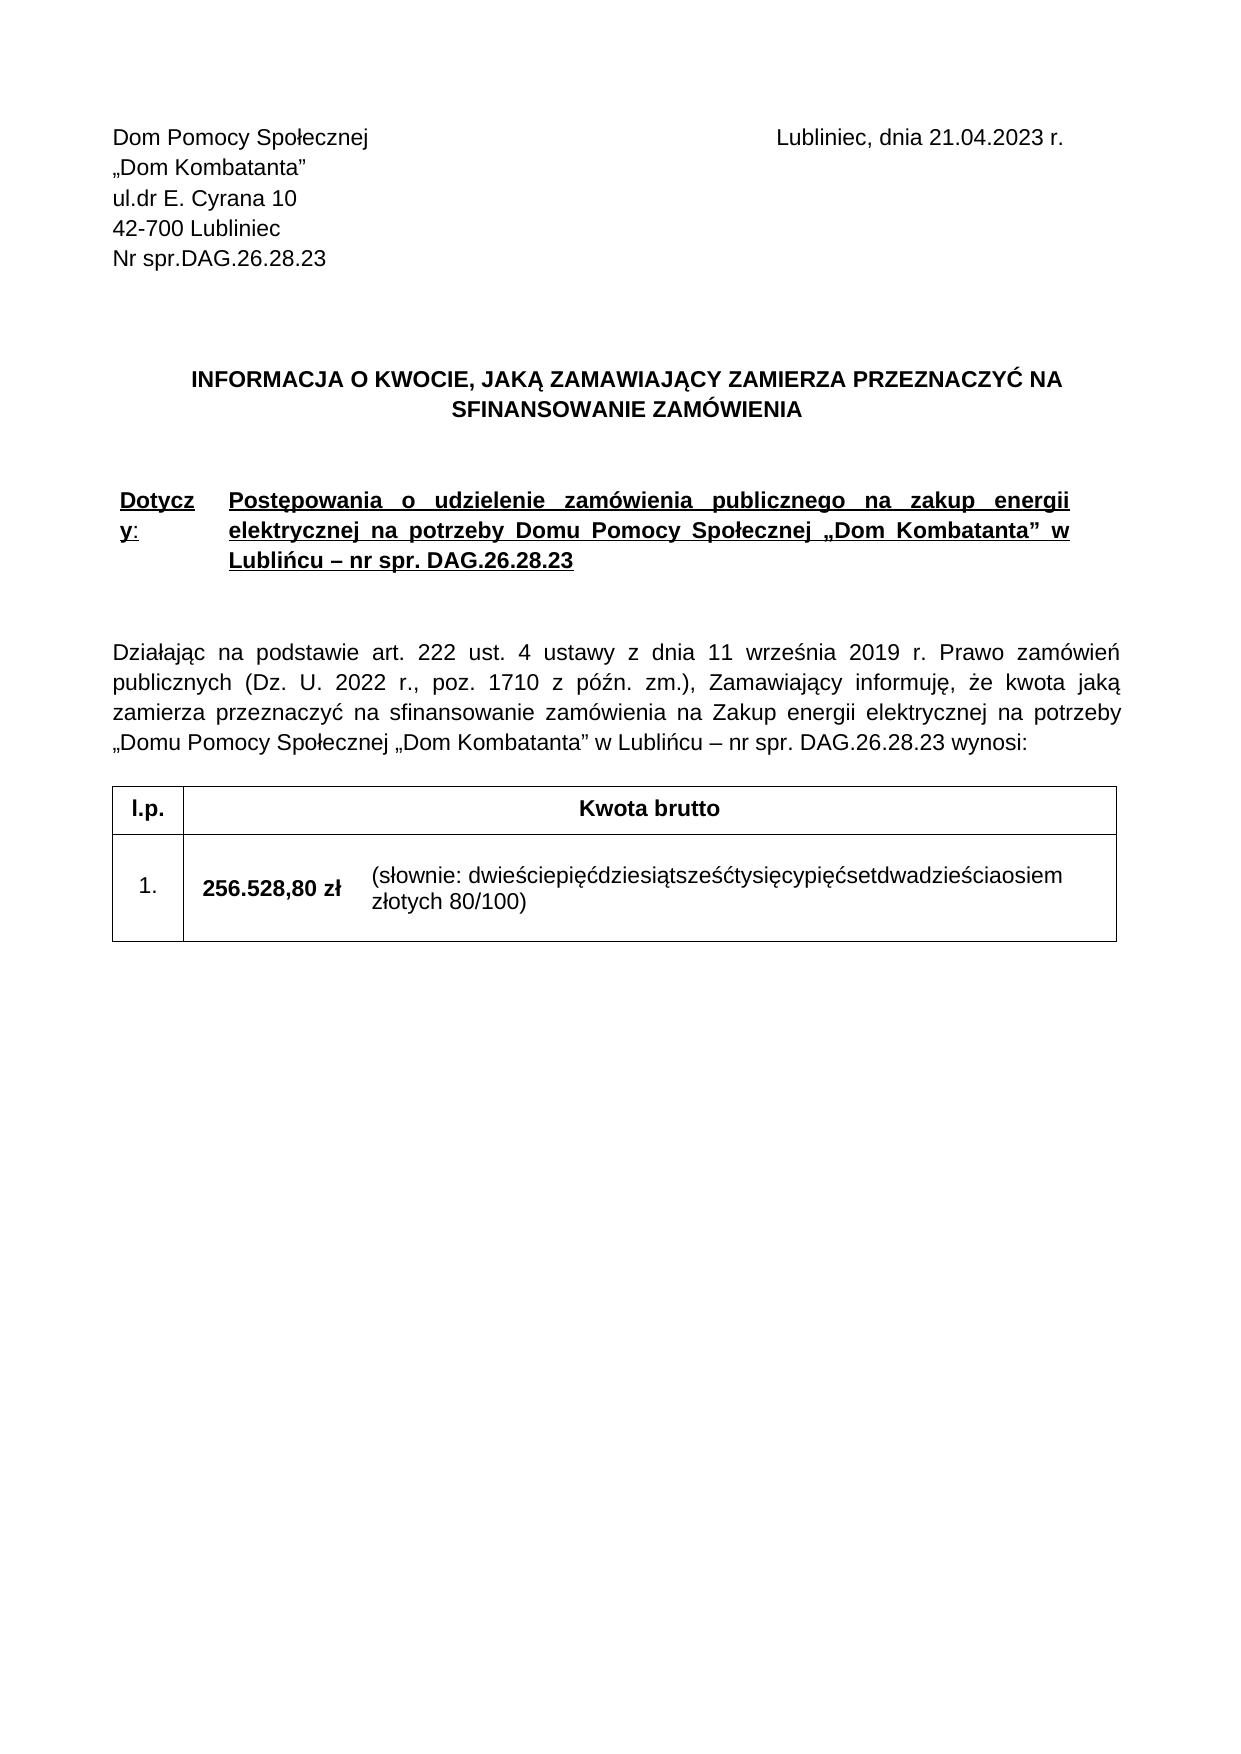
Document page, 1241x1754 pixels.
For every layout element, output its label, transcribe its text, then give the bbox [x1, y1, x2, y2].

text Nr spr.DAG.26.28.23 [112, 245, 1122, 271]
table_cell 1. [113, 835, 183, 941]
table_cell (słownie: dwieściepięćdziesiątsześćtysięcypięćsetdwadzieściaosiem złotych 80/100) [360, 835, 1116, 941]
table_header Postępowania o udzielenie zamówienia publicznego na zakup energii elektrycznej na potrzeby Domu Pomocy Społecznej „Dom Kombatanta” w Lublińcu – nr spr. DAG.26.28.23 [221, 487, 1077, 578]
table_cell 256.528,80 zł [184, 835, 360, 941]
table_header Kwota brutto [184, 787, 1116, 834]
text „Dom Kombatanta” [112, 154, 1122, 181]
text ul.dr E. Cyrana 10 [112, 184, 1122, 211]
text INFORMACJA O KWOCIE, JAKĄ ZAMAWIAJĄCY ZAMIERZA PRZEZNACZYĆ NA SFINANSOWANIE ZAMÓWIENIA [127, 366, 1127, 422]
table_header l.p. [113, 787, 183, 834]
text Dom Pomocy Społecznej Lubliniec, dnia 21.04.2023 r. [112, 124, 1122, 150]
list Działając na podstawie art. 222 ust. 4 ustawy z dnia 11 września 2019 r. Prawo zamówień publicznych (Dz. U. 2022 r., poz. 1710 z późn. zm.), Zamawiający informuję, że kwota jaką zamierza przeznaczyć na sfinansowanie zamówienia na Zakup energii elektrycznej na potrzeby „Domu Pomocy Społecznej „Dom Kombatanta” w Lublińcu – nr spr. DAG.26.28.23 wynosi: [112, 639, 1122, 756]
table_header Dotyczy: [112, 487, 221, 578]
text 42-700 Lubliniec [112, 215, 1122, 241]
